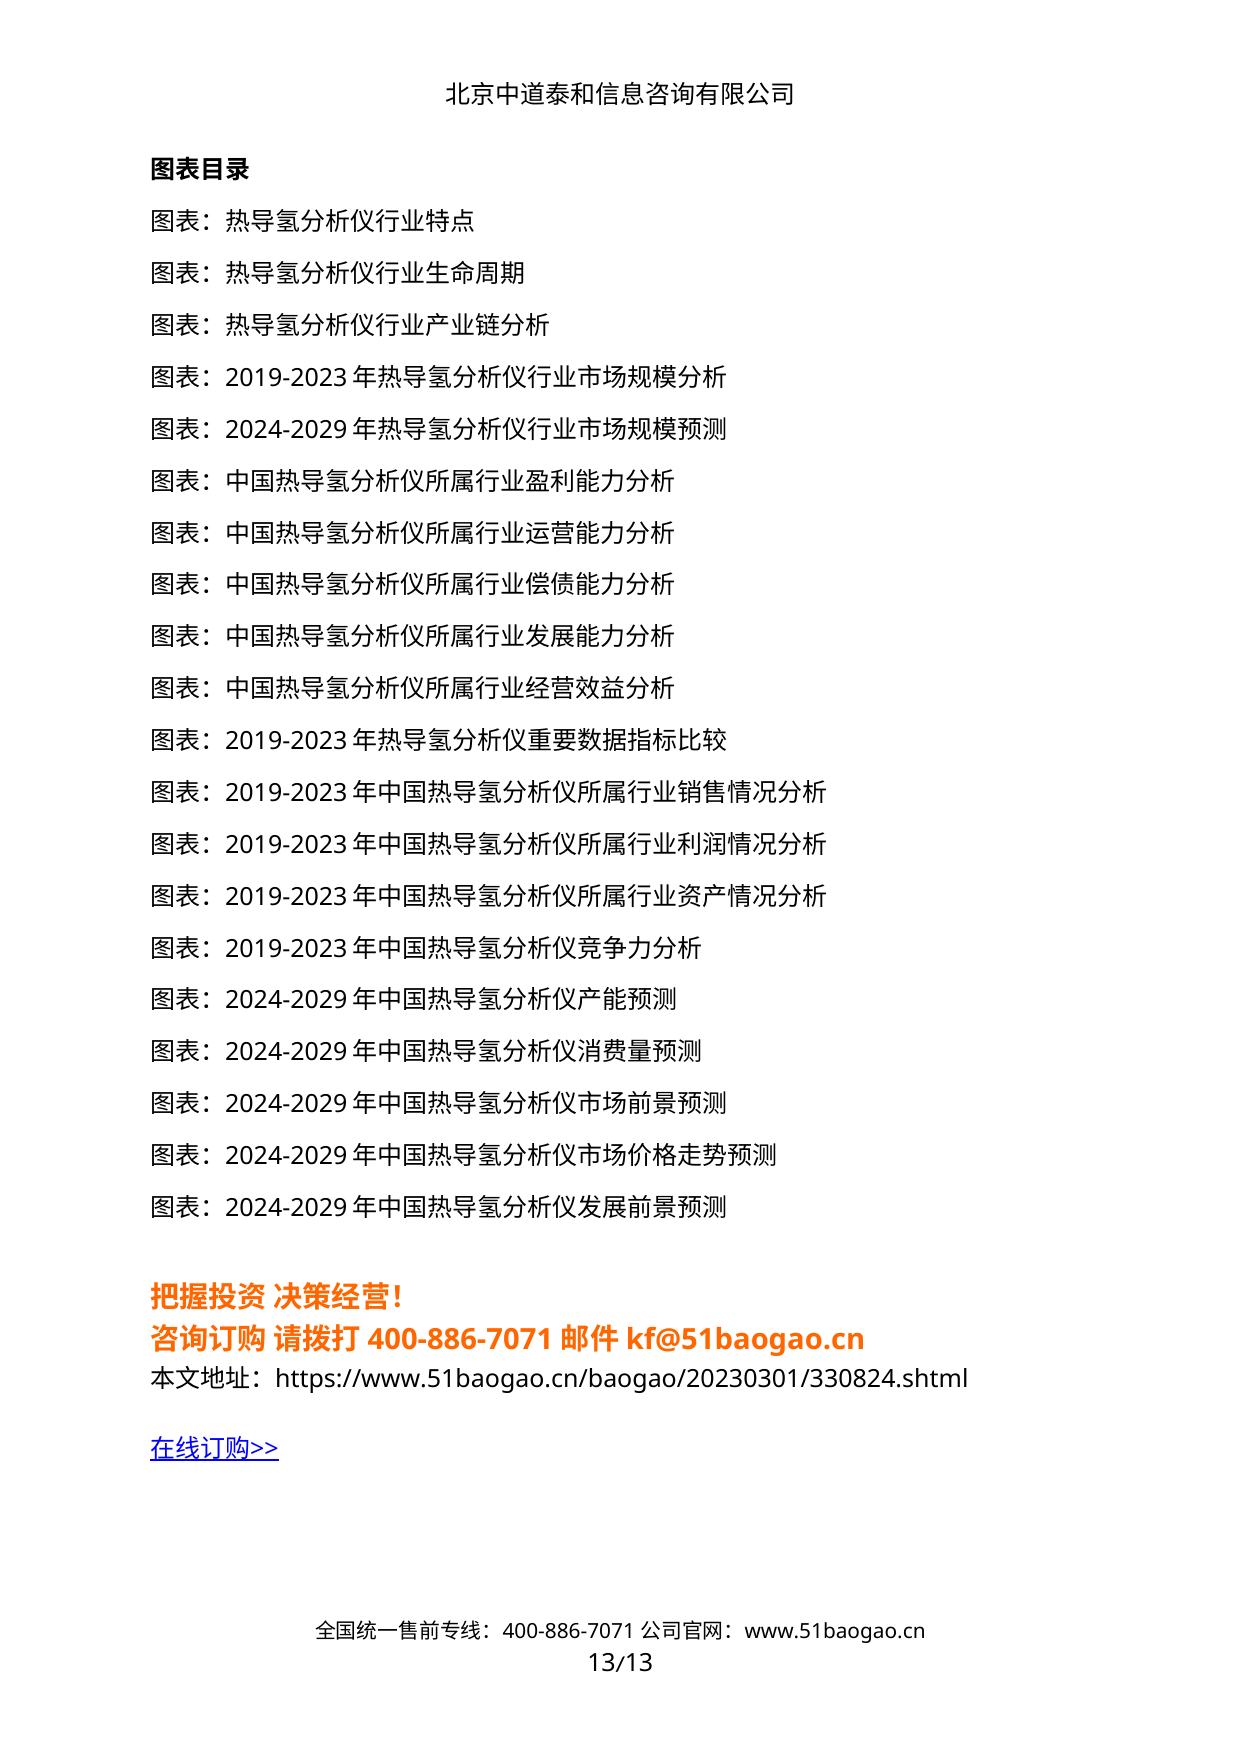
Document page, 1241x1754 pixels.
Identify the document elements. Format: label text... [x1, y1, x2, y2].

text 在线订购>> [150, 1394, 1090, 1465]
text 图表：2019-2023年中国热导氢分析仪竞争力分析 [150, 928, 1090, 964]
text 图表：2024-2029年热导氢分析仪行业市场规模预测 [150, 409, 1090, 446]
text 图表：2019-2023年热导氢分析仪行业市场规模分析 [150, 357, 1090, 394]
text 把握投资 决策经营！咨询订购 请拨打 400-886-7071 邮件 kf@51baogao.cn本文地址：https://www.51baogao.cn/baogao/20230301/330824.shtml [150, 1239, 1090, 1394]
text 图表：2024-2029年中国热导氢分析仪市场前景预测 [150, 1084, 1090, 1120]
text 图表：2024-2029年中国热导氢分析仪市场价格走势预测 [150, 1136, 1090, 1172]
text 图表：2024-2029年中国热导氢分析仪产能预测 [150, 980, 1090, 1016]
text 图表：2019-2023年中国热导氢分析仪所属行业资产情况分析 [150, 876, 1090, 912]
text 图表：中国热导氢分析仪所属行业盈利能力分析 [150, 461, 1090, 497]
text 图表：2019-2023年热导氢分析仪重要数据指标比较 [150, 721, 1090, 757]
text 图表：中国热导氢分析仪所属行业运营能力分析 [150, 513, 1090, 549]
text 图表：热导氢分析仪行业特点 [150, 202, 1090, 238]
text 图表目录 [150, 150, 1090, 186]
text 图表：中国热导氢分析仪所属行业发展能力分析 [150, 617, 1090, 653]
text 图表：中国热导氢分析仪所属行业偿债能力分析 [150, 565, 1090, 601]
text 图表：2019-2023年中国热导氢分析仪所属行业利润情况分析 [150, 824, 1090, 861]
text 图表：热导氢分析仪行业生命周期 [150, 254, 1090, 290]
text 图表：2024-2029年中国热导氢分析仪消费量预测 [150, 1032, 1090, 1068]
text 图表：2019-2023年中国热导氢分析仪所属行业销售情况分析 [150, 772, 1090, 809]
text 图表：2024-2029年中国热导氢分析仪发展前景预测 [150, 1187, 1090, 1224]
text 图表：热导氢分析仪行业产业链分析 [150, 306, 1090, 342]
text 图表：中国热导氢分析仪所属行业经营效益分析 [150, 669, 1090, 705]
